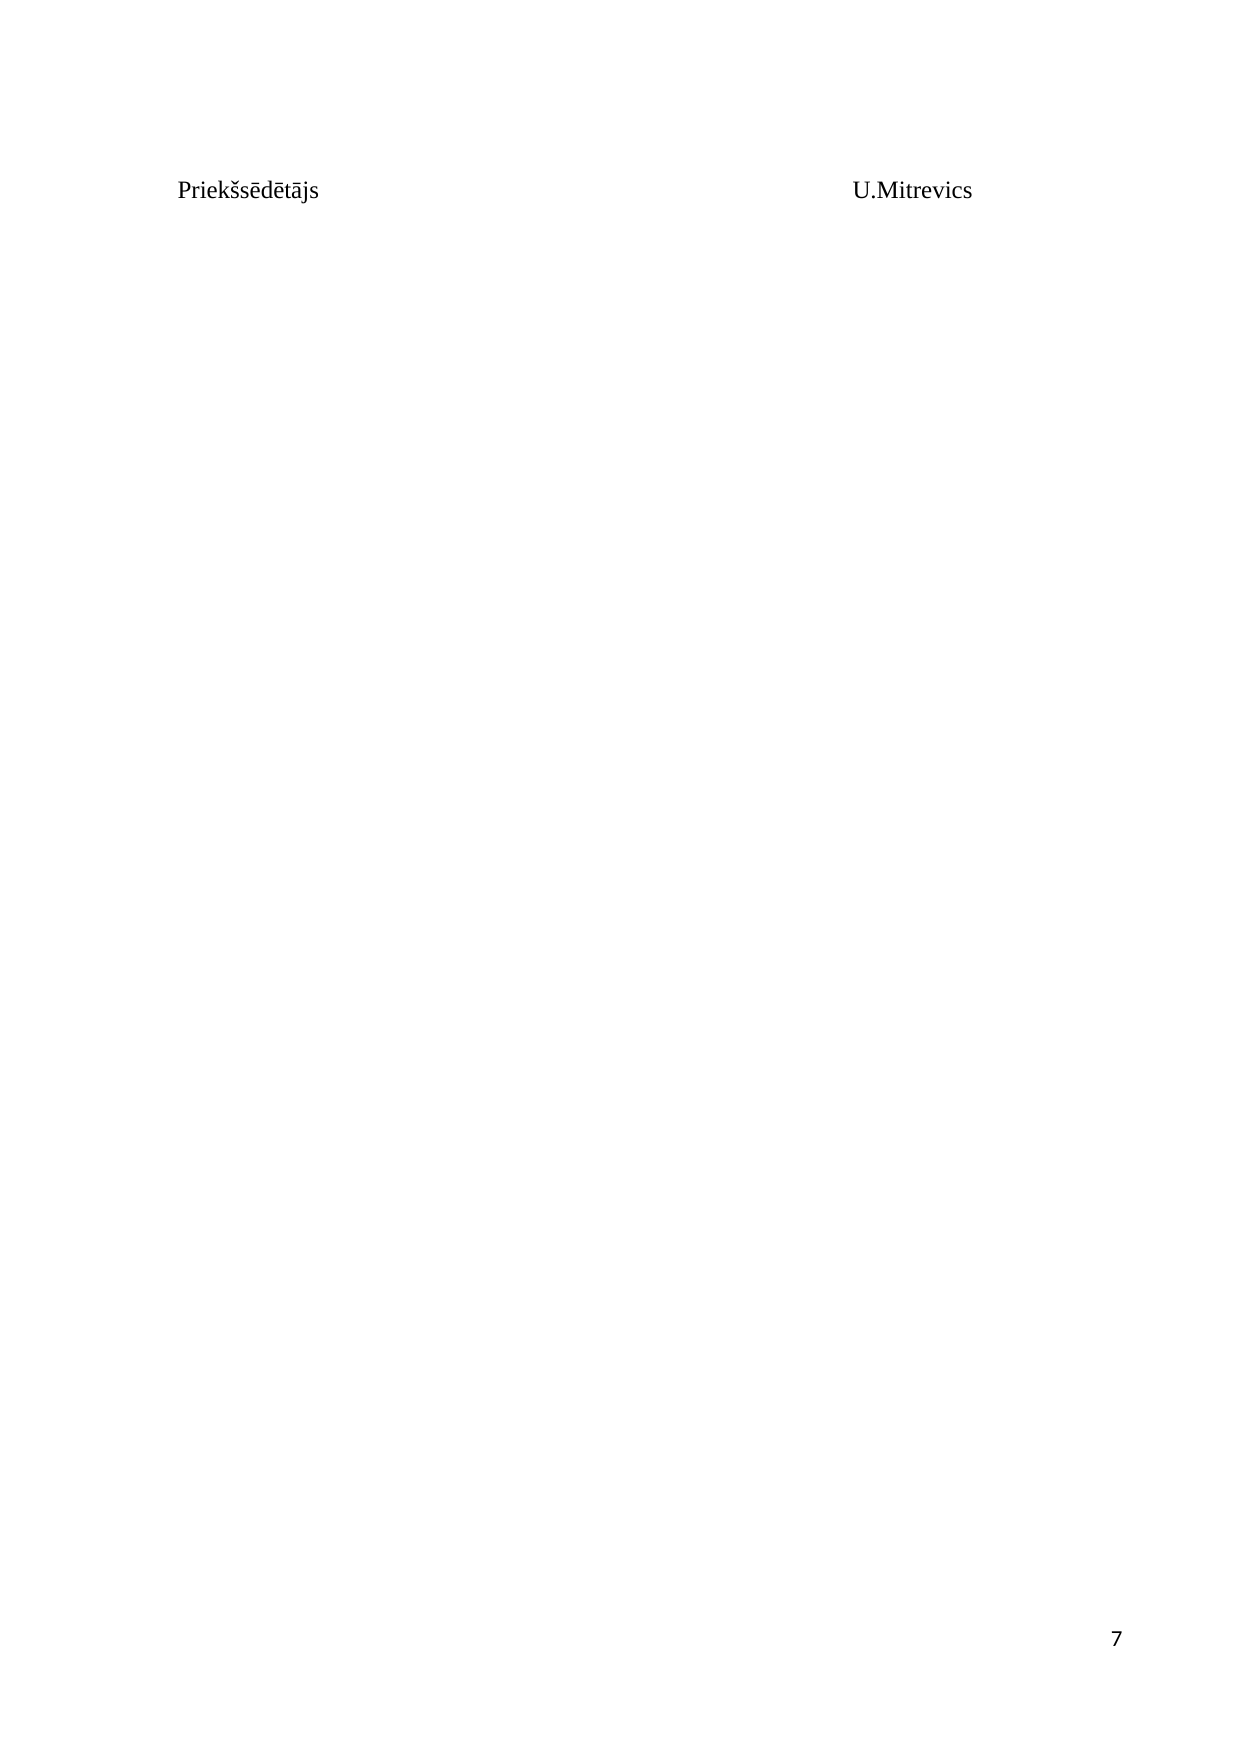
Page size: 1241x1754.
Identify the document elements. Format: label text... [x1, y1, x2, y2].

text Priekšsēdētājs U.Mitrevics [177, 176, 1122, 204]
